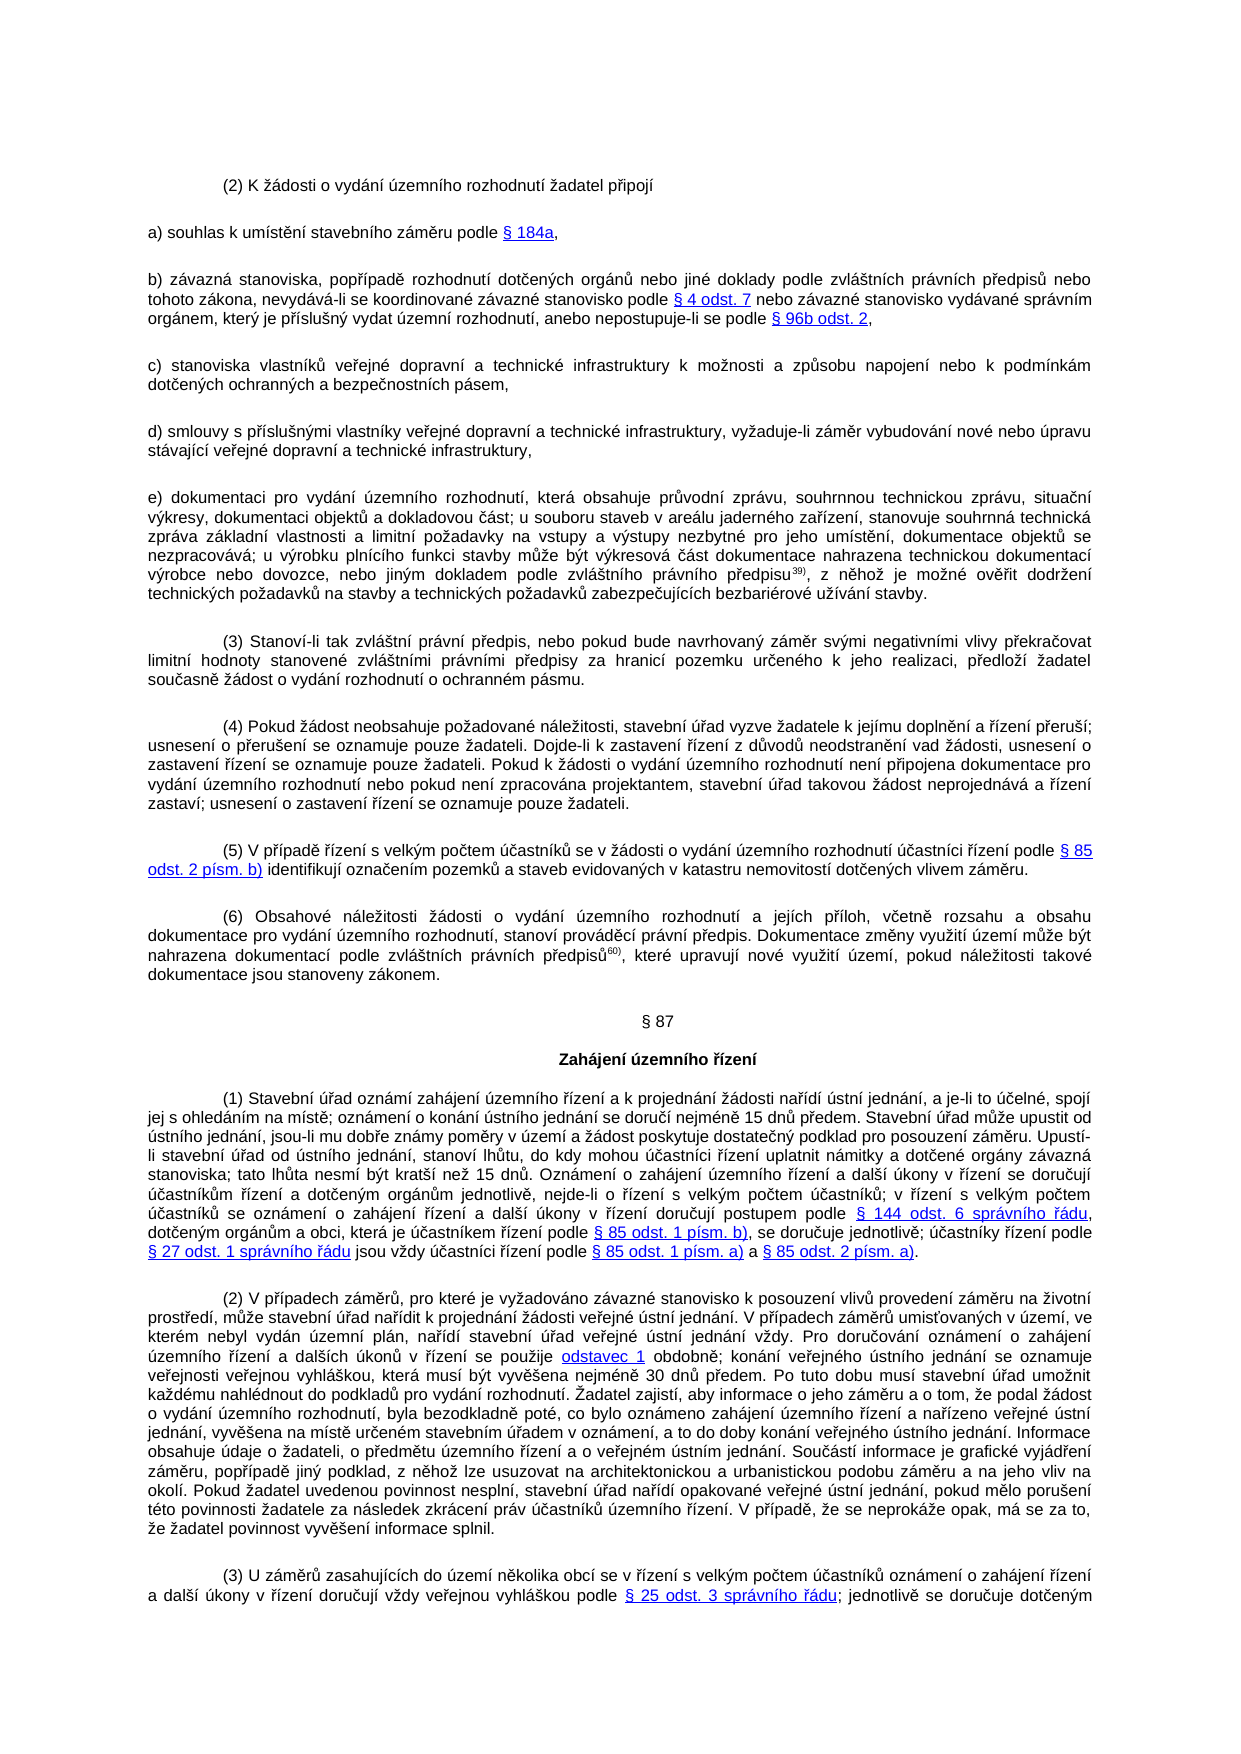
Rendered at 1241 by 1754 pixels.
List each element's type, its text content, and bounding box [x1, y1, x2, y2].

text (1) Stavební úřad oznámí zahájení územního řízení a k projednání žádosti nařídí ústní jednání, a je-li to účelné, spojí jej s ohledáním na místě; oznámení o konání ústního jednání se doručí nejméně 15 dnů předem. Stavební úřad může upustit od ústního jednání, jsou-li mu dobře známy poměry v území a žádost poskytuje dostatečný podklad pro posouzení záměru. Upustí-li stavební úřad od ústního jednání, stanoví lhůtu, do kdy mohou účastníci řízení uplatnit námitky a dotčené orgány závazná stanoviska; tato lhůta nesmí být kratší než 15 dnů. Oznámení o zahájení územního řízení a další úkony v řízení se doručují účastníkům řízení a dotčeným orgánům jednotlivě, nejde-li o řízení s velkým počtem účastníků; v řízení s velkým počtem účastníků se oznámení o zahájení řízení a další úkony v řízení doručují postupem podle § 144 odst. 6 správního řádu, dotčeným orgánům a obci, která je účastníkem řízení podle § 85 odst. 1 písm. b), se doručuje jednotlivě; účastníky řízení podle § 27 odst. 1 správního řádu jsou vždy účastníci řízení podle § 85 odst. 1 písm. a) a § 85 odst. 2 písm. a). [148, 1088, 1092, 1261]
text (2) V případech záměrů, pro které je vyžadováno závazné stanovisko k posouzení vlivů provedení záměru na životní prostředí, může stavební úřad nařídit k projednání žádosti veřejné ústní jednání. V případech záměrů umisťovaných v území, ve kterém nebyl vydán územní plán, nařídí stavební úřad veřejné ústní jednání vždy. Pro doručování oznámení o zahájení územního řízení a dalších úkonů v řízení se použije odstavec 1 obdobně; konání veřejného ústního jednání se oznamuje veřejnosti veřejnou vyhláškou, která musí být vyvěšena nejméně 30 dnů předem. Po tuto dobu musí stavební úřad umožnit každému nahlédnout do podkladů pro vydání rozhodnutí. Žadatel zajistí, aby informace o jeho záměru a o tom, že podal žádost o vydání územního rozhodnutí, byla bezodkladně poté, co bylo oznámeno zahájení územního řízení a nařízeno veřejné ústní jednání, vyvěšena na místě určeném stavebním úřadem v oznámení, a to do doby konání veřejného ústního jednání. Informace obsahuje údaje o žadateli, o předmětu územního řízení a o veřejném ústním jednání. Součástí informace je grafické vyjádření záměru, popřípadě jiný podklad, z něhož lze usuzovat na architektonickou a urbanistickou podobu záměru a na jeho vliv na okolí. Pokud žadatel uvedenou povinnost nesplní, stavební úřad nařídí opakované veřejné ústní jednání, pokud mělo porušení této povinnosti žadatele za následek zkrácení práv účastníků územního řízení. V případě, že se neprokáže opak, má se za to, že žadatel povinnost vyvěšení informace splnil. [148, 1289, 1092, 1538]
text e) dokumentaci pro vydání územního rozhodnutí, která obsahuje průvodní zprávu, souhrnnou technickou zprávu, situační výkresy, dokumentaci objektů a dokladovou část; u souboru staveb v areálu jaderného zařízení, stanovuje souhrnná technická zpráva základní vlastnosti a limitní požadavky na vstupy a výstupy nezbytné pro jeho umístění, dokumentace objektů se nezpracovává; u výrobku plnícího funkci stavby může být výkresová část dokumentace nahrazena technickou dokumentací výrobce nebo dovozce, nebo jiným dokladem podle zvláštního právního předpisu39), z něhož je možné ověřit dodržení technických požadavků na stavby a technických požadavků zabezpečujících bezbariérové užívání stavby. [148, 488, 1092, 603]
text (4) Pokud žádost neobsahuje požadované náležitosti, stavební úřad vyzve žadatele k jejímu doplnění a řízení přeruší; usnesení o přerušení se oznamuje pouze žadateli. Dojde-li k zastavení řízení z důvodů neodstranění vad žádosti, usnesení o zastavení řízení se oznamuje pouze žadateli. Pokud k žádosti o vydání územního rozhodnutí není připojena dokumentace pro vydání územního rozhodnutí nebo pokud není zpracována projektantem, stavební úřad takovou žádost neprojednává a řízení zastaví; usnesení o zastavení řízení se oznamuje pouze žadateli. [148, 717, 1092, 813]
text (6) Obsahové náležitosti žádosti o vydání územního rozhodnutí a jejích příloh, včetně rozsahu a obsahu dokumentace pro vydání územního rozhodnutí, stanoví prováděcí právní předpis. Dokumentace změny využití území může být nahrazena dokumentací podle zvláštních právních předpisů60), které upravují nové využití území, pokud náležitosti takové dokumentace jsou stanoveny zákonem. [148, 907, 1092, 984]
text (5) V případě řízení s velkým počtem účastníků se v žádosti o vydání územního rozhodnutí účastníci řízení podle § 85 odst. 2 písm. b) identifikují označením pozemků a staveb evidovaných v katastru nemovitostí dotčených vlivem záměru. [148, 841, 1092, 879]
text Zahájení územního řízení [148, 1050, 1092, 1069]
text (3) Stanoví-li tak zvláštní právní předpis, nebo pokud bude navrhovaný záměr svými negativními vlivy překračovat limitní hodnoty stanovené zvláštními právními předpisy za hranicí pozemku určeného k jeho realizaci, předloží žadatel současně žádost o vydání rozhodnutí o ochranném pásmu. [148, 631, 1092, 689]
text (2) K žádosti o vydání územního rozhodnutí žadatel připojí [148, 176, 1092, 195]
text § 87 [148, 1012, 1092, 1031]
text d) smlouvy s příslušnými vlastníky veřejné dopravní a technické infrastruktury, vyžaduje-li záměr vybudování nové nebo úpravu stávající veřejné dopravní a technické infrastruktury, [148, 422, 1092, 460]
text c) stanoviska vlastníků veřejné dopravní a technické infrastruktury k možnosti a způsobu napojení nebo k podmínkám dotčených ochranných a bezpečnostních pásem, [148, 356, 1092, 394]
text b) závazná stanoviska, popřípadě rozhodnutí dotčených orgánů nebo jiné doklady podle zvláštních právních předpisů nebo tohoto zákona, nevydává-li se koordinované závazné stanovisko podle § 4 odst. 7 nebo závazné stanovisko vydávané správním orgánem, který je příslušný vydat územní rozhodnutí, anebo nepostupuje-li se podle § 96b odst. 2, [148, 270, 1092, 328]
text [148, 1566, 1092, 1604]
text a) souhlas k umístění stavebního záměru podle § 184a, [148, 223, 1092, 242]
